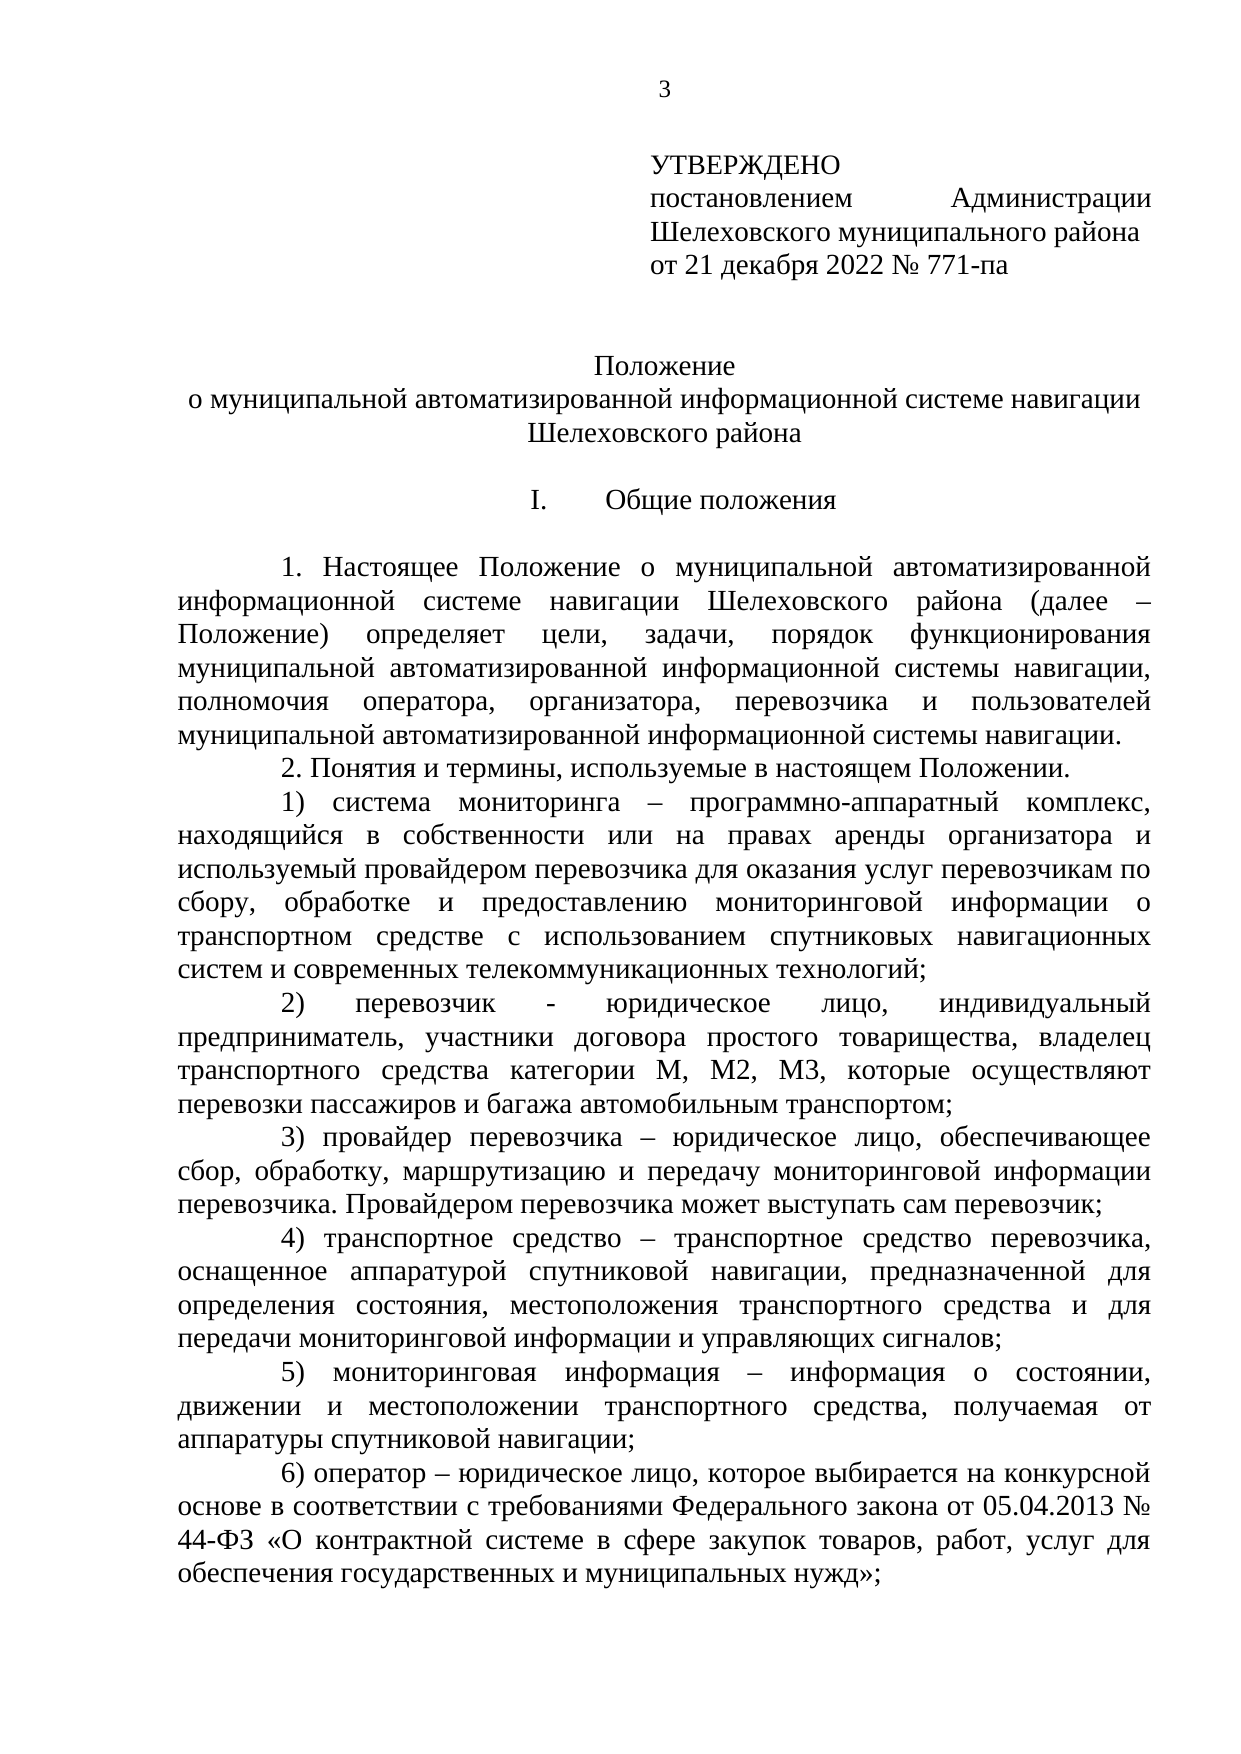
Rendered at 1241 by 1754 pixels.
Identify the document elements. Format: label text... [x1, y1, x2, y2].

text 1. Настоящее Положение о муниципальной автоматизированной информационной системе навигации Шелеховского района (далее – Положение) определяет цели, задачи, порядок функционирования муниципальной автоматизированной информационной системы навигации, полномочия оператора, организатора, перевозчика и пользователей муниципальной автоматизированной информационной системы навигации. [177, 549, 1152, 750]
text от 21 декабря 2022 № 771-па [650, 247, 1152, 281]
text 5) мониторинговая информация – информация о состоянии, движении и местоположении транспортного средства, получаемая от аппаратуры спутниковой навигации; [177, 1354, 1152, 1455]
text 6) оператор – юридическое лицо, которое выбирается на конкурсной основе в соответствии с требованиями Федерального закона от 05.04.2013 № 44-ФЗ «О контрактной системе в сфере закупок товаров, работ, услуг для обеспечения государственных и муниципальных нужд»; [177, 1455, 1152, 1589]
text 2) перевозчик - юридическое лицо, индивидуальный предприниматель, участники договора простого товарищества, владелец транспортного средства категории М, М2, М3, которые осуществляют перевозки пассажиров и багажа автомобильным транспортом; [177, 985, 1152, 1119]
text постановлением Администрации Шелеховского муниципального района [650, 180, 1152, 247]
list Общие положения [215, 482, 1152, 516]
text 4) транспортное средство – транспортное средство перевозчика, оснащенное аппаратурой спутниковой навигации, предназначенной для определения состояния, местоположения транспортного средства и для передачи мониторинговой информации и управляющих сигналов; [177, 1220, 1152, 1354]
title Положение [177, 348, 1152, 381]
text 1) система мониторинга – программно-аппаратный комплекс, находящийся в собственности или на правах аренды организатора и используемый провайдером перевозчика для оказания услуг перевозчикам по сбору, обработке и предоставлению мониторинговой информации о транспортном средстве с использованием спутниковых навигационных систем и современных телекоммуникационных технологий; [177, 784, 1152, 985]
text о муниципальной автоматизированной информационной системе навигации Шелеховского района [177, 381, 1152, 448]
text УТВЕРЖДЕНО [650, 148, 1152, 180]
text 3) провайдер перевозчика – юридическое лицо, обеспечивающее сбор, обработку, маршрутизацию и передачу мониторинговой информации перевозчика. Провайдером перевозчика может выступать сам перевозчик; [177, 1119, 1152, 1220]
text 2. Понятия и термины, используемые в настоящем Положении. [177, 750, 1152, 784]
